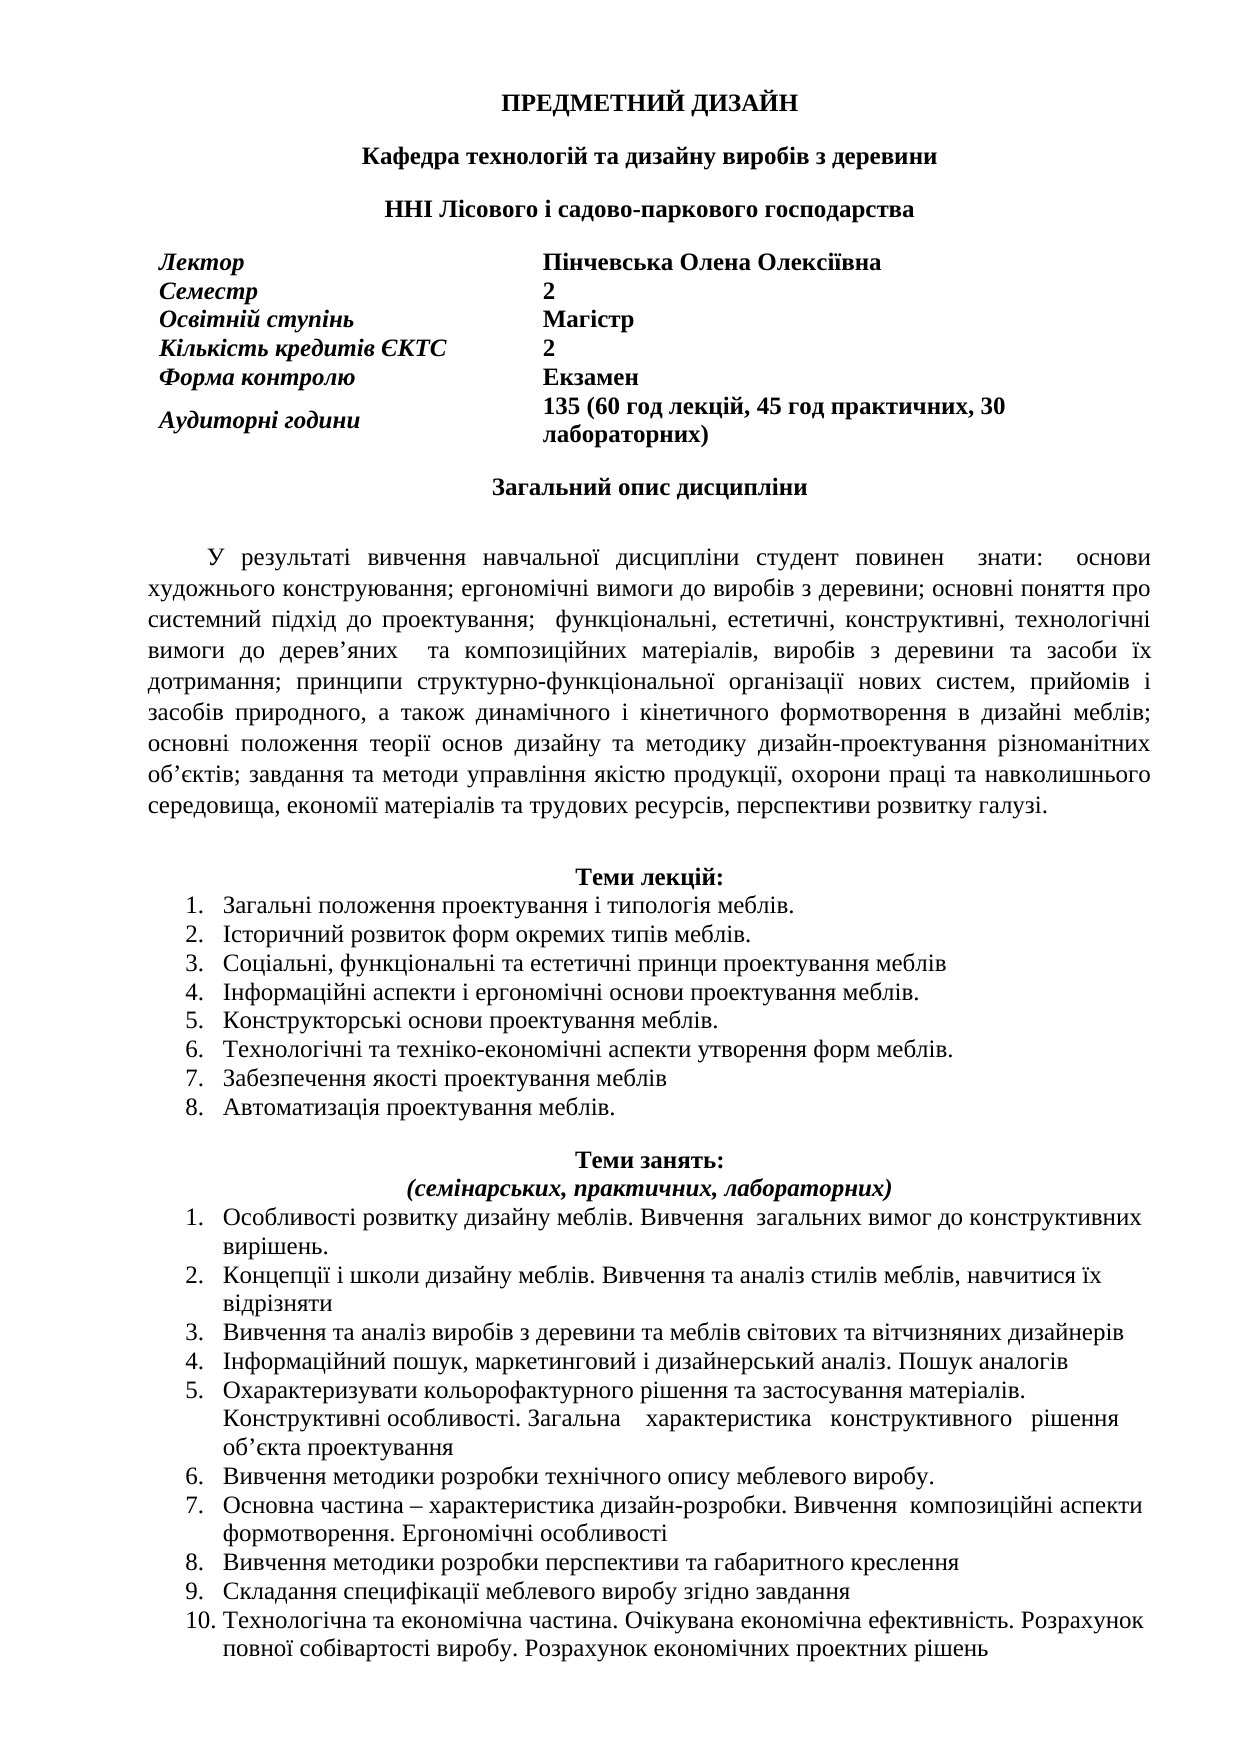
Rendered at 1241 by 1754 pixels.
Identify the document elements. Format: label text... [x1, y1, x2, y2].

text Кафедра технологій та дизайну виробів з деревини [148, 141, 1152, 170]
table_cell Форма контролю [148, 362, 531, 391]
list Історичний розвиток форм окремих типів меблів. [185, 919, 1152, 948]
text ННІ Лісового і садово-паркового господарства [148, 194, 1152, 223]
list Технологічні та техніко-економічні аспекти утворення форм меблів. [185, 1034, 1152, 1063]
text У результаті вивчення навчальної дисципліни студент повинен знати: основи художнього конструювання; ергономічні вимоги до виробів з деревини; основні поняття про системний підхід до проектування; функціональні, естетичні, конструктивні, технологічні вимоги до дерев’яних та композиційних матеріалів, виробів з деревини та засоби їх дотримання; принципи структурно-функціональної організації нових систем, прийомів і засобів природного, а також динамічного і кінетичного формотворення в дизайні меблів; основні положення теорії основ дизайну та методику дизайн-проектування різноманітних об’єктів; завдання та методи управління якістю продукції, охорони праці та навколишнього середовища, економії матеріалів та трудових ресурсів, перспективи розвитку галузі. [148, 542, 1152, 819]
table_cell Семестр [148, 276, 531, 304]
table_cell Аудиторні години [148, 391, 531, 448]
text ПРЕДМЕТНИЙ ДИЗАЙН [148, 88, 1152, 117]
list Інформаційний пошук, маркетинговий і дизайнерський аналіз. Пошук аналогів [185, 1346, 1152, 1375]
table_header Пінчевська Олена Олексіївна [531, 247, 1151, 276]
list Забезпечення якості проектування меблів [185, 1063, 1152, 1092]
text Загальний опис дисципліни [148, 472, 1152, 501]
table_cell Магістр [531, 305, 1151, 333]
list Особливості розвитку дизайну меблів. Вивчення загальних вимог до конструктивних вирішень. [185, 1202, 1152, 1260]
list Концепції і школи дизайну меблів. Вивчення та аналіз стилів меблів, навчитися їх відрізняти [185, 1260, 1152, 1317]
list Складання специфікації меблевого виробу згідно завдання [185, 1576, 1152, 1605]
list Вивчення методики розробки перспективи та габаритного креслення [185, 1547, 1152, 1576]
list Технологічна та економічна частина. Очікувана економічна ефективність. Розрахунок повної собівартості виробу. Розрахунок економічних проектних рішень [185, 1605, 1152, 1662]
table_cell 135 (60 год лекцій, 45 год практичних, 30 лабораторних) [531, 391, 1151, 448]
list Вивчення методики розробки технічного опису меблевого виробу. [185, 1461, 1152, 1490]
table_cell Екзамен [531, 362, 1151, 391]
text Теми занять: [148, 1145, 1152, 1173]
list Конструкторські основи проектування меблів. [185, 1006, 1152, 1034]
list Загальні положення проектування і типологія меблів. [185, 891, 1152, 919]
list Вивчення та аналіз виробів з деревини та меблів світових та вітчизняних дизайнерів [185, 1317, 1152, 1346]
text Теми лекцій: [148, 862, 1152, 891]
list Охарактеризувати кольорофактурного рішення та застосування матеріалів. Конструктивні особливості. Загальна характеристика конструктивного рішення об’єкта проектування [185, 1375, 1152, 1461]
list Основна частина – характеристика дизайн-розробки. Вивчення композиційні аспекти формотворення. Ергономічні особливості [185, 1490, 1152, 1547]
text (семінарських, практичних, лабораторних) [148, 1173, 1152, 1202]
table_cell Освітній ступінь [148, 305, 531, 333]
list Соціальні, функціональні та естетичні принци проектування меблів [185, 948, 1152, 977]
list Інформаційні аспекти і ергономічні основи проектування меблів. [185, 977, 1152, 1006]
table_cell 2 [531, 276, 1151, 304]
table_cell Кількість кредитів ЄКТС [148, 333, 531, 362]
list Автоматизація проектування меблів. [185, 1092, 1152, 1121]
table_header Лектор [148, 247, 531, 276]
table_cell 2 [531, 333, 1151, 362]
